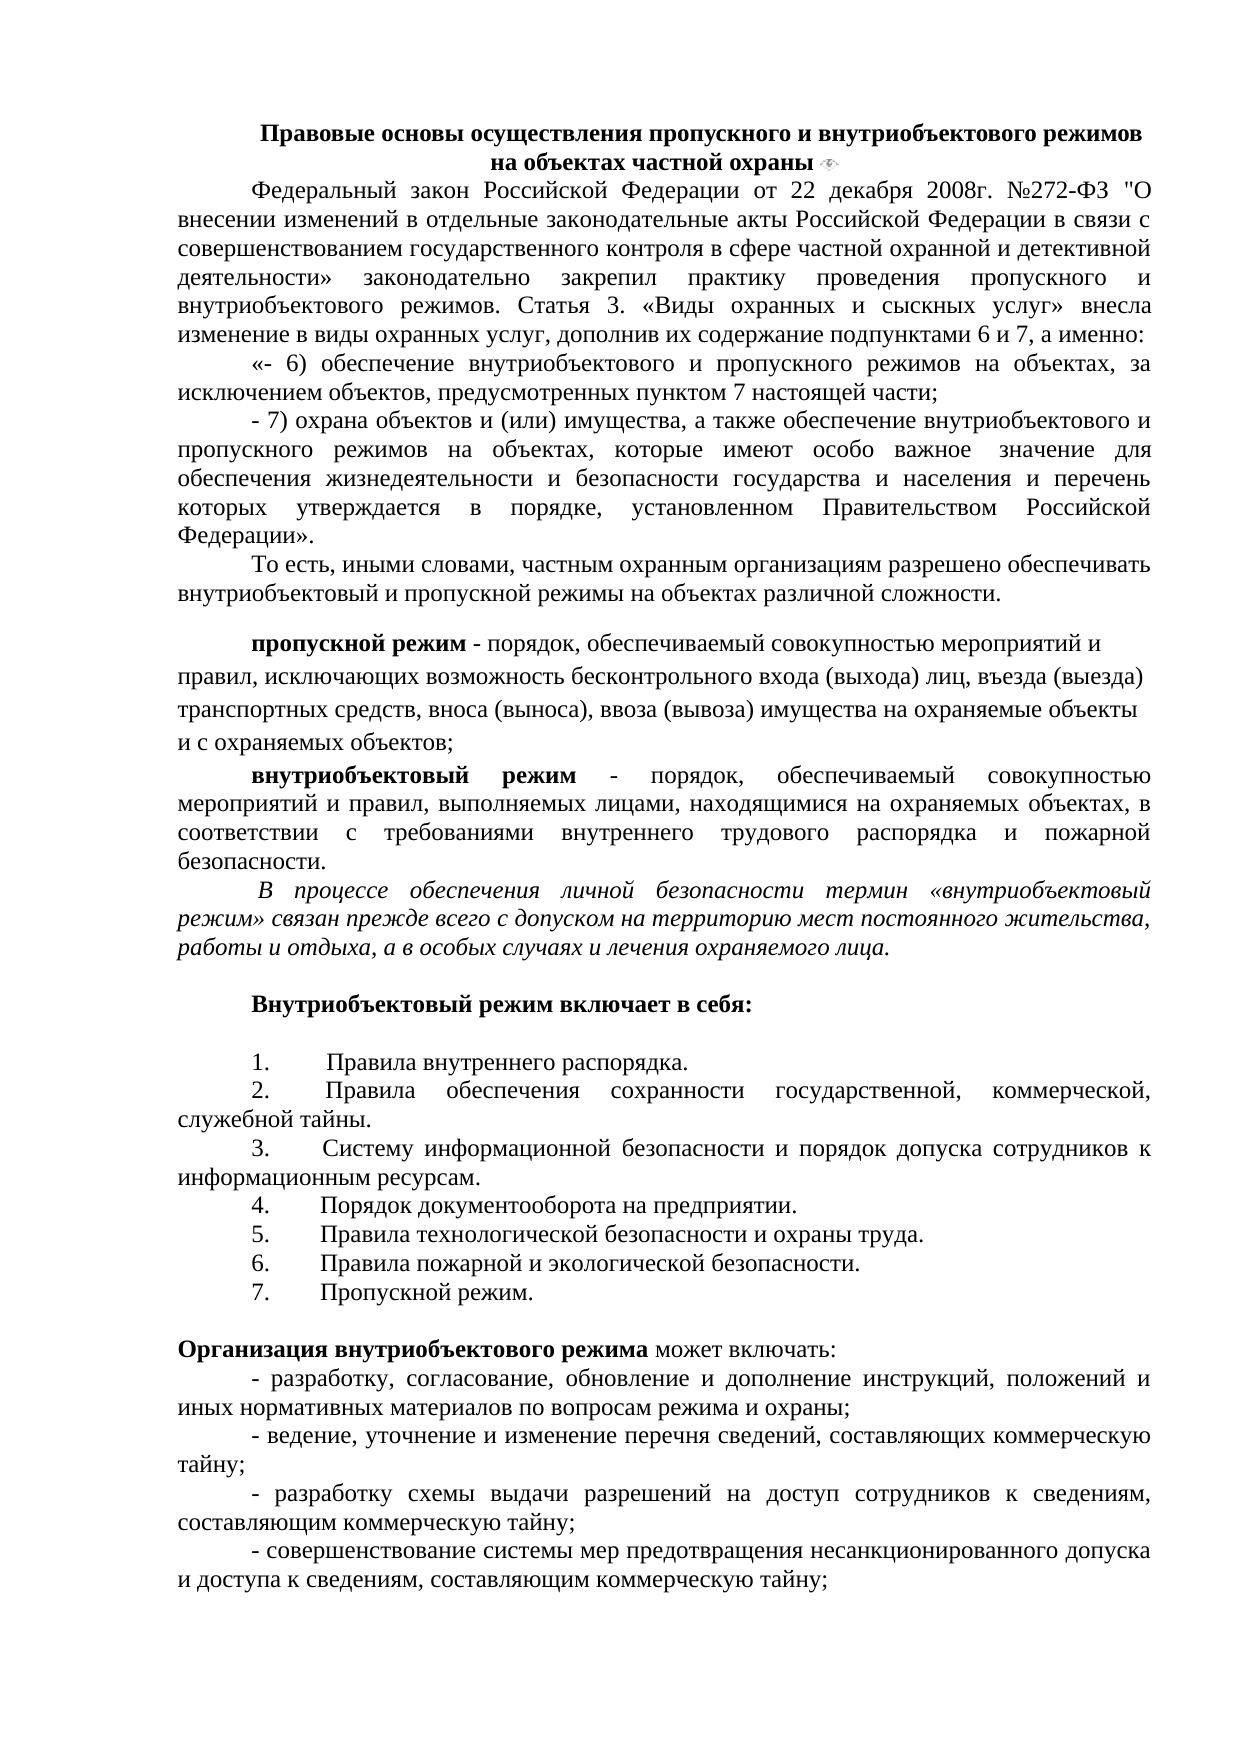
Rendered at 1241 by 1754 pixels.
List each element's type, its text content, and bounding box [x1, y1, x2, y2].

text 5. Правила технологической безопасности и охраны труда. [177, 1219, 1152, 1248]
text - разработку схемы выдачи разрешений на доступ сотрудников к сведениям, составляющим коммерческую тайну; [177, 1478, 1152, 1535]
text - ведение, уточнение и изменение перечня сведений, составляющих коммерческую тайну; [177, 1420, 1152, 1478]
text 7. Пропускной режим. [177, 1277, 1152, 1305]
text 2. Правила обеспечения сохранности государственной, коммерческой, служебной тайны. [177, 1075, 1152, 1133]
text Правовые основы осуществления пропускного и внутриобъектового режимов на объектах частной охраны (45218) [177, 118, 1152, 176]
text Внутриобъектовый режим включает в себя: [177, 989, 1152, 1018]
text «- 6) обеспечение внутриобъектового и пропускного режимов на объектах, за исключением объектов, предусмотренных пунктом 7 настоящей части; [177, 348, 1152, 406]
text Федеральный закон Российской Федерации от 22 декабря 2008г. №272-ФЗ "О внесении изменений в отдельные законодательные акты Российской Федерации в связи с совершенствованием государственного контроля в сфере частной охранной и детективной деятельности» законодательно закрепил практику проведения пропускного и внутриобъектового режимов. Статья 3. «Виды охранных и сыскных услуг» внесла изменение в виды охранных услуг, дополнив их содержание подпунктами 6 и 7, а именно: [177, 176, 1152, 348]
text 3. Систему информационной безопасности и порядок допуска сотрудников к информационным ресурсам. [177, 1133, 1152, 1190]
text Организация внутриобъектового режима может включать: [177, 1305, 1152, 1363]
text - разработку, согласование, обновление и дополнение инструкций, положений и иных нормативных материалов по вопросам режима и охраны; [177, 1363, 1152, 1420]
subtitle пропускной режим - порядок, обеспечиваемый совокупностью мероприятий и правил, исключающих возможность бесконтрольного входа (выхода) лиц, въезда (выезда) транспортных средств, вноса (выноса), ввоза (вывоза) имущества на охраняемые объекты и с охраняемых объектов; [177, 628, 1152, 756]
text 4. Порядок документооборота на предприятии. [177, 1190, 1152, 1219]
text То есть, иными словами, частным охранным организациям разрешено обеспечивать внутриобъектовый и пропускной режимы на объектах различной сложности. [177, 549, 1152, 607]
text 1. Правила внутреннего распорядка. [177, 1047, 1152, 1075]
picture [820, 159, 839, 171]
text В процессе обеспечения личной безопасности термин «внутриобъектовый режим» связан прежде всего с допуском на территорию мест постоянного жительства, работы и отдыха, а в особых случаях и лечения охраняемого лица. [177, 875, 1152, 961]
text - совершенствование системы мер предотвращения несанкционированного допуска и доступа к сведениям, составляющим коммерческую тайну; [177, 1535, 1152, 1593]
text 6. Правила пожарной и экологической безопасности. [177, 1248, 1152, 1277]
text - 7) охрана объектов и (или) имущества, а также обеспечение внутриобъектового и пропускного режимов на объектах, которые имеют особо важное значение для обеспечения жизнедеятельности и безопасности государства и населения и перечень которых утверждается в порядке, установленном Правительством Российской Федерации». [177, 406, 1152, 549]
text внутриобъектовый режим - порядок, обеспечиваемый совокупностью мероприятий и правил, выполняемых лицами, находящимися на охраняемых объектах, в соответствии с требованиями внутреннего трудового распорядка и пожарной безопасности. [177, 760, 1152, 875]
